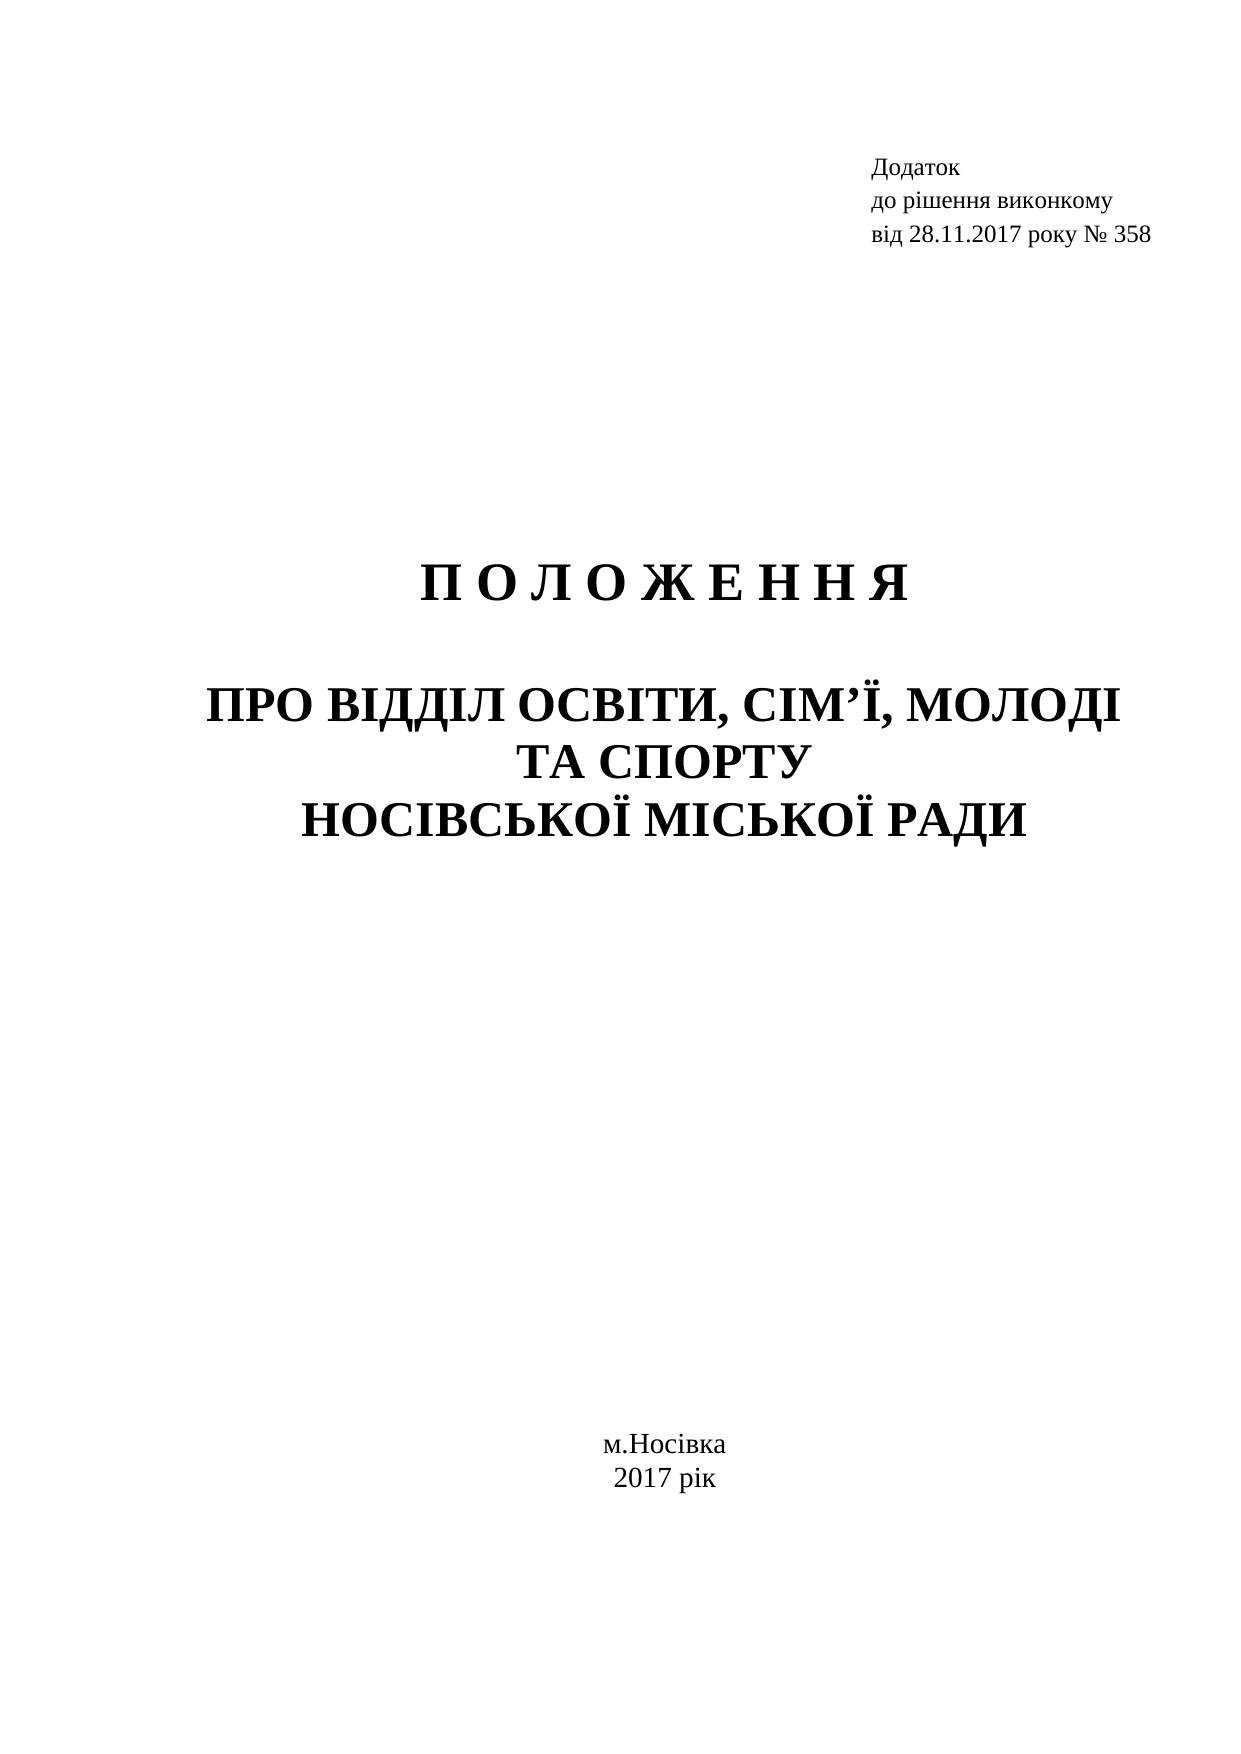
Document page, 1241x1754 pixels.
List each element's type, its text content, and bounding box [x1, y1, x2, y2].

text ПРО ВІДДІЛ ОСВІТИ, СІМ’Ї, МОЛОДІ [177, 675, 1152, 732]
text від 28.11.2017 року № 358 [871, 219, 1152, 248]
text НОСІВСЬКОЇ МІСЬКОЇ РАДИ [177, 790, 1152, 847]
text Додаток [871, 152, 1152, 181]
text м.Носівка [177, 1429, 1152, 1460]
text до рішення виконкому [871, 186, 1152, 214]
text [177, 1460, 1152, 1493]
text П О Л О Ж Е Н Н Я [177, 550, 1152, 612]
text ТА СПОРТУ [177, 732, 1152, 790]
